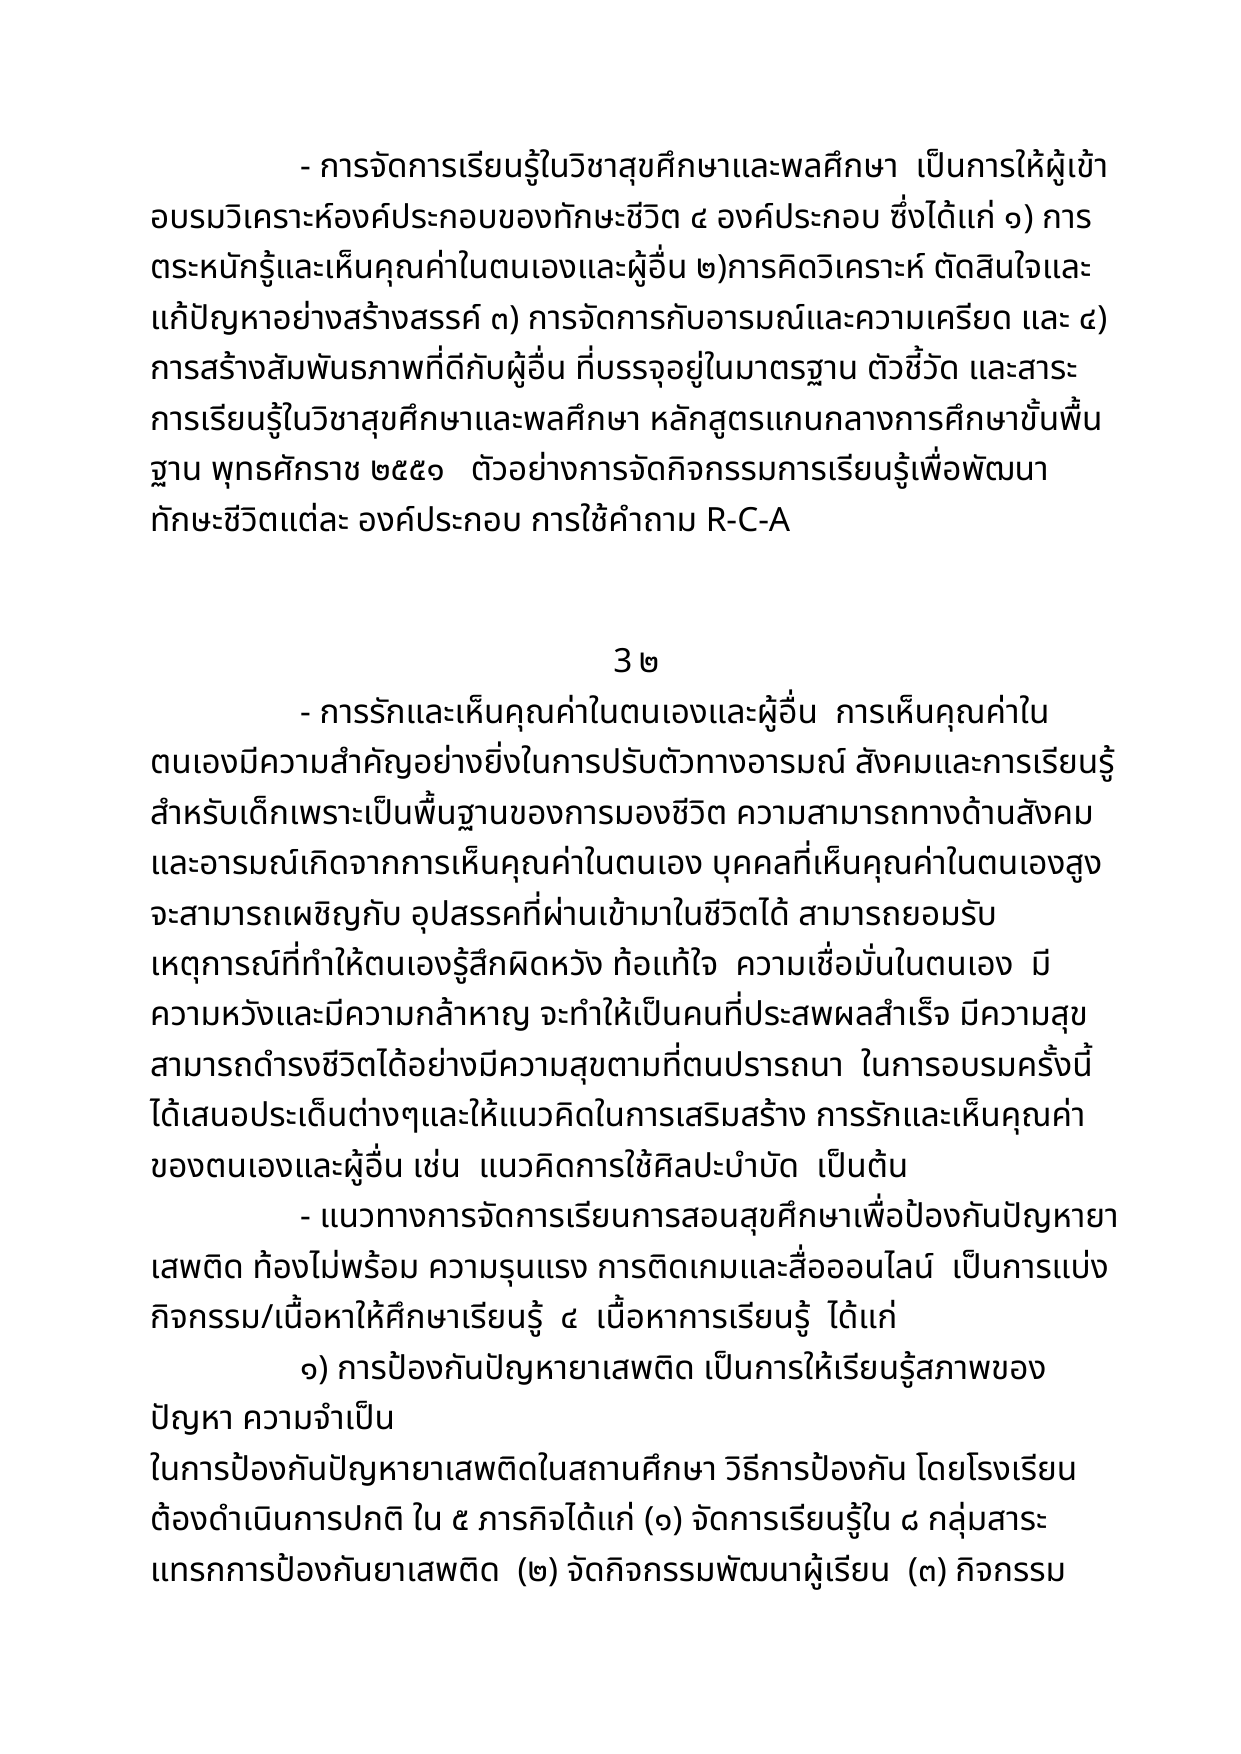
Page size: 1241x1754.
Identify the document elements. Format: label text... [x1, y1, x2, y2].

text - การรักและเห็นคุณค่าในตนเองและผู้อื่น การเห็นคุณค่าในตนเองมีความสำคัญอย่างยิ่งในการปรับตัวทางอารมณ์ สังคมและการเรียนรู้สำหรับเด็กเพราะเป็นพื้นฐานของการมองชีวิต ความสามารถทางด้านสังคมและอารมณ์เกิดจากการเห็นคุณค่าในตนเอง บุคคลที่เห็นคุณค่าในตนเองสูงจะสามารถเผชิญกับ อุปสรรคที่ผ่านเข้ามาในชีวิตได้ สามารถยอมรับเหตุการณ์ที่ทำให้ตนเองรู้สึกผิดหวัง ท้อแท้ใจ ความเชื่อมั่นในตนเอง มีความหวังและมีความกล้าหาญ จะทำให้เป็นคนที่ประสพผลสำเร็จ มีความสุข สามารถดำรงชีวิตได้อย่างมีความสุขตามที่ตนปรารถนา ในการอบรมครั้งนี้ได้เสนอประเด็นต่างๆและให้แนวคิดในการเสริมสร้าง การรักและเห็นคุณค่าของตนเองและผู้อื่น เช่น แนวคิดการใช้ศิลปะบำบัด เป็นต้น [150, 688, 1122, 1192]
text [150, 1445, 1122, 1596]
text - แนวทางการจัดการเรียนการสอนสุขศึกษาเพื่อป้องกันปัญหายาเสพติด ท้องไม่พร้อม ความรุนแรง การติดเกมและสื่อออนไลน์ เป็นการแบ่งกิจกรรม/เนื้อหาให้ศึกษาเรียนรู้ ๔ เนื้อหาการเรียนรู้ ได้แก่ [150, 1192, 1122, 1344]
text 3๒ [150, 637, 1122, 688]
text ๑) การป้องกันปัญหายาเสพติด เป็นการให้เรียนรู้สภาพของปัญหา ความจำเป็น [150, 1344, 1122, 1445]
text - การจัดการเรียนรู้ในวิชาสุขศึกษาและพลศึกษา เป็นการให้ผู้เข้าอบรมวิเคราะห์องค์ประกอบของทักษะชีวิต ๔ องค์ประกอบ ซึ่งได้แก่ ๑) การตระหนักรู้และเห็นคุณค่าในตนเองและผู้อื่น ๒)การคิดวิเคราะห์ ตัดสินใจและแก้ปัญหาอย่างสร้างสรรค์ ๓) การจัดการกับอารมณ์และความเครียด และ ๔) การสร้างสัมพันธภาพที่ดีกับผู้อื่น ที่บรรจุอยู่ในมาตรฐาน ตัวชี้วัด และสาระการเรียนรู้ในวิชาสุขศึกษาและพลศึกษา หลักสูตรแกนกลางการศึกษาขั้นพื้นฐาน พุทธศักราช ๒๕๕๑ ตัวอย่างการจัดกิจกรรมการเรียนรู้เพื่อพัฒนาทักษะชีวิตแต่ละ องค์ประกอบ การใช้คำถาม R-C-A [150, 142, 1122, 546]
